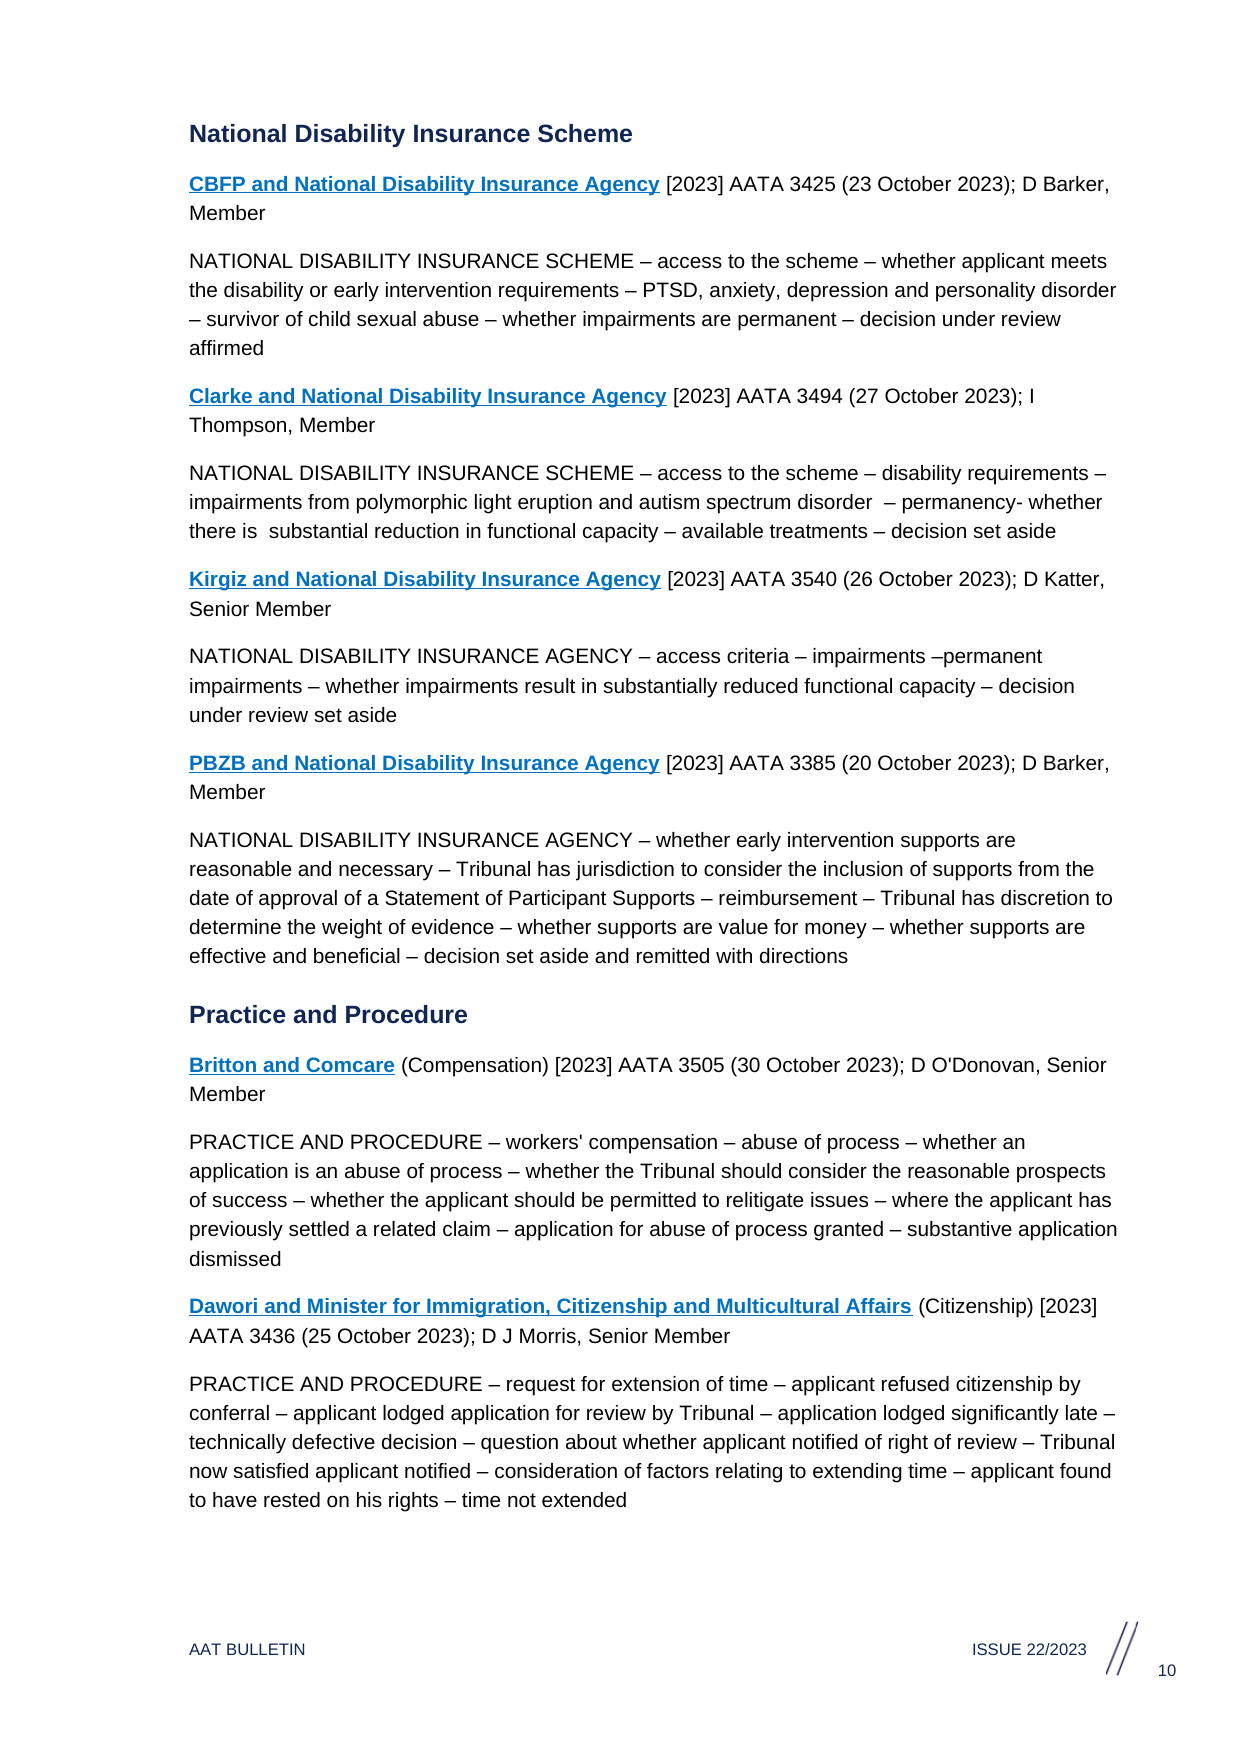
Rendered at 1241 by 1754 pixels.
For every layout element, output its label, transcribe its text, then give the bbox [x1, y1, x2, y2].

text Dawori and Minister for Immigration, Citizenship and Multicultural Affairs (Citizenship) [2023] AATA 3436 (25 October 2023); D J Morris, Senior Member [189, 1289, 1122, 1347]
text NATIONAL DISABILITY INSURANCE AGENCY – access criteria – impairments –permanent impairments – whether impairments result in substantially reduced functional capacity – decision under review set aside [189, 639, 1122, 727]
text Clarke and National Disability Insurance Agency [2023] AATA 3494 (27 October 2023); I Thompson, Member [189, 379, 1122, 437]
text PBZB and National Disability Insurance Agency [2023] AATA 3385 (20 October 2023); D Barker, Member [189, 745, 1122, 804]
text NATIONAL DISABILITY INSURANCE SCHEME – access to the scheme – whether applicant meets the disability or early intervention requirements – PTSD, anxiety, depression and personality disorder – survivor of child sexual abuse – whether impairments are permanent – decision under review affirmed [189, 243, 1122, 360]
picture [1105, 1621, 1139, 1676]
text Britton and Comcare (Compensation) [2023] AATA 3505 (30 October 2023); D O'Donovan, Senior Member [189, 1047, 1122, 1106]
text Kirgiz and National Disability Insurance Agency [2023] AATA 3540 (26 October 2023); D Katter, Senior Member [189, 562, 1122, 620]
text NATIONAL DISABILITY INSURANCE SCHEME – access to the scheme – disability requirements – impairments from polymorphic light eruption and autism spectrum disorder – permanency- whether there is substantial reduction in functional capacity – available treatments – decision set aside [189, 456, 1122, 543]
text CBFP and National Disability Insurance Agency [2023] AATA 3425 (23 October 2023); D Barker, Member [189, 166, 1122, 224]
subtitle Practice and Procedure [189, 999, 1122, 1029]
text PRACTICE AND PROCEDURE – workers' compensation – abuse of process – whether an application is an abuse of process – whether the Tribunal should consider the reasonable prospects of success – whether the applicant should be permitted to relitigate issues – where the applicant has previously settled a related claim – application for abuse of process granted – substantive application dismissed [189, 1124, 1122, 1270]
text PRACTICE AND PROCEDURE – request for extension of time – applicant refused citizenship by conferral – applicant lodged application for review by Tribunal – application lodged significantly late – technically defective decision – question about whether applicant notified of right of review – Tribunal now satisfied applicant notified – consideration of factors relating to extending time – applicant found to have rested on his rights – time not extended [189, 1366, 1122, 1512]
text NATIONAL DISABILITY INSURANCE AGENCY – whether early intervention supports are reasonable and necessary – Tribunal has jurisdiction to consider the inclusion of supports from the date of approval of a Statement of Participant Supports – reimbursement – Tribunal has discretion to determine the weight of evidence – whether supports are value for money – whether supports are effective and beneficial – decision set aside and remitted with directions [189, 822, 1122, 968]
subtitle National Disability Insurance Scheme [189, 118, 1122, 147]
